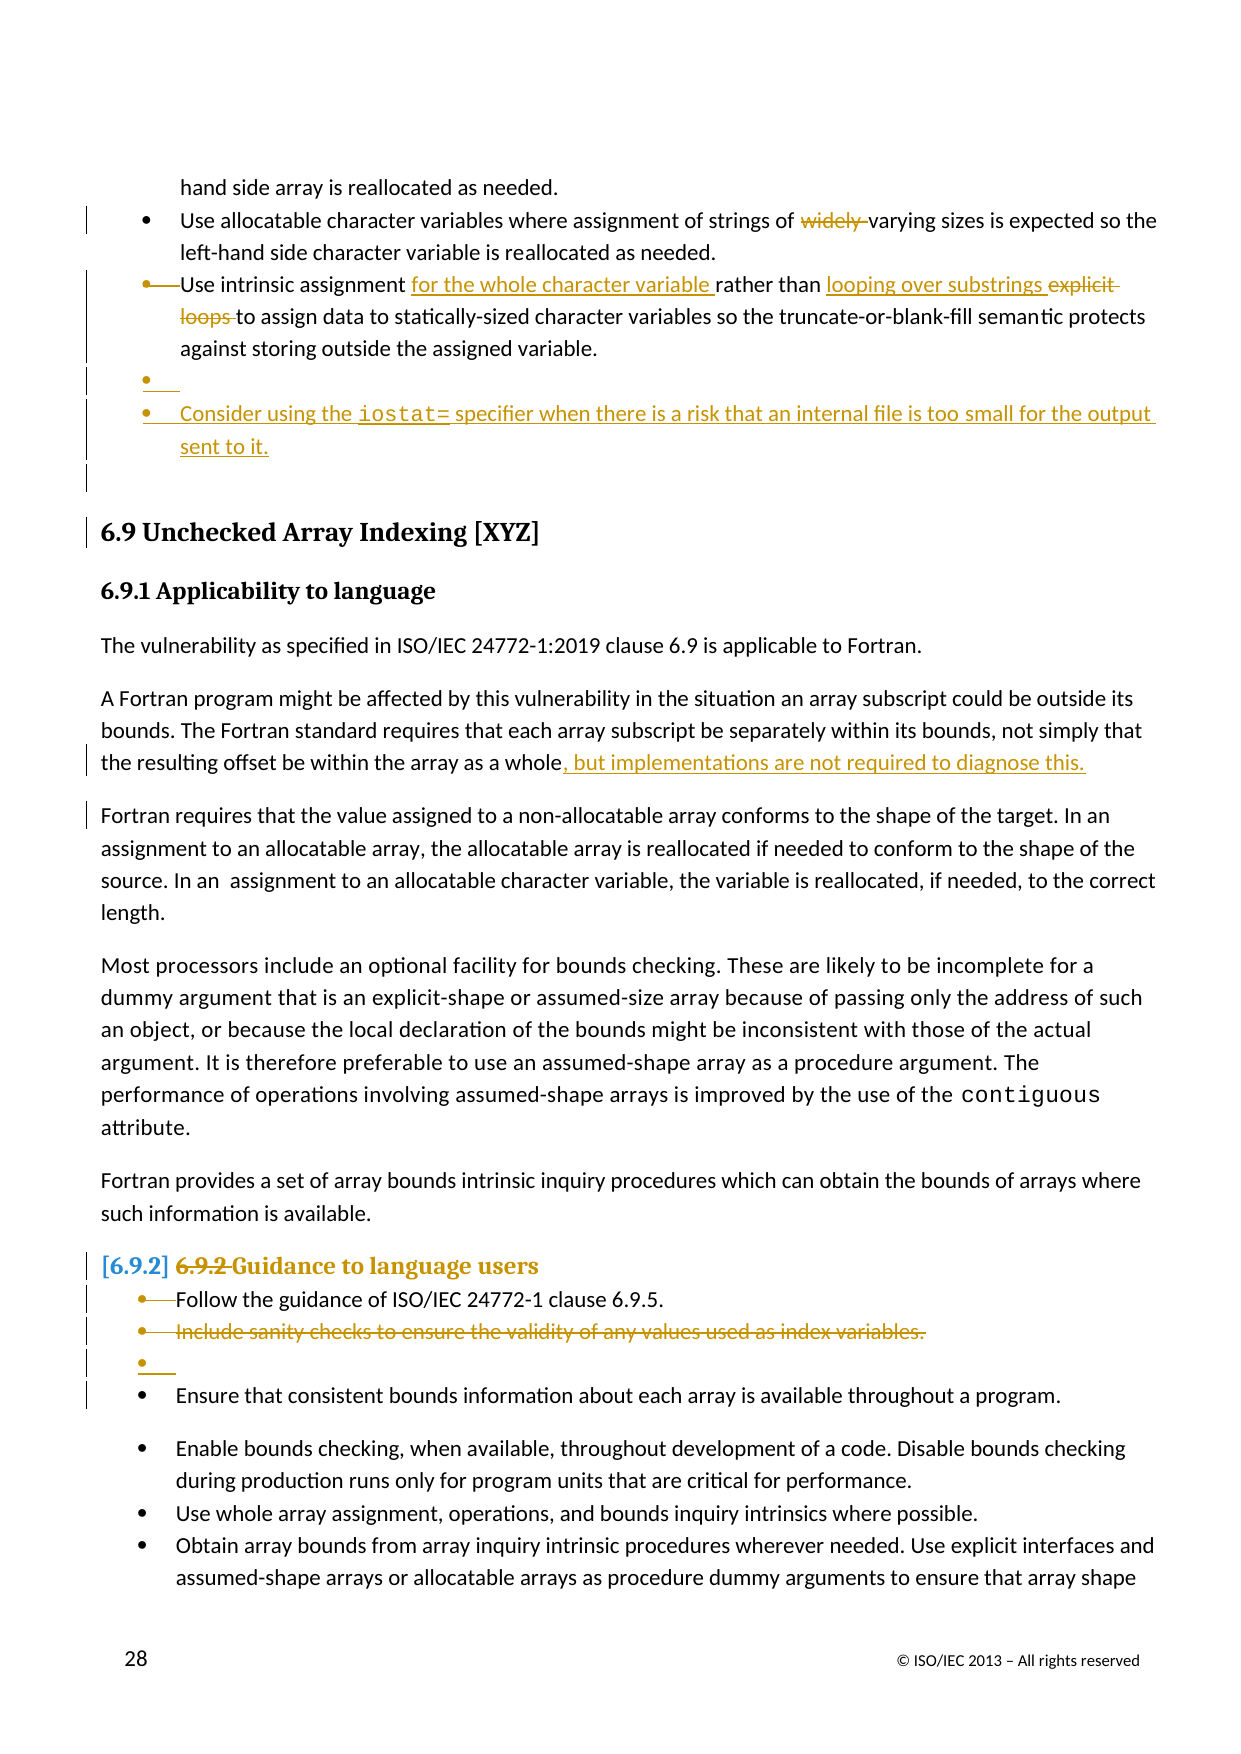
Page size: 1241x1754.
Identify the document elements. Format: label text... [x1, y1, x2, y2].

list Use whole array assignment, operations, and bounds inquiry intrinsics where possible. [138, 1499, 1164, 1527]
list Use intrinsic assignment rather than to assign data to statically-sized character variables so the truncate-or-blank-fill semantic protects against storing outside the assigned variable. [142, 270, 1164, 362]
text 6.9.1 Applicability to language [101, 577, 1164, 606]
list Use allocatable character variables where assignment of strings of varying sizes is expected so the left-hand side character variable is reallocated as needed. [142, 206, 1164, 266]
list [142, 173, 1164, 202]
text A Fortran program might be affected by this vulnerability in the situation an array subscript could be outside its bounds. The Fortran standard requires that each array subscript be separately within its bounds, not simply that the resulting offset be within the array as a whole [101, 684, 1164, 776]
text Fortran provides a set of array bounds intrinsic inquiry procedures which can obtain the bounds of arrays where such information is available. [101, 1166, 1164, 1227]
list Ensure that consistent bounds information about each array is available throughout a program. [138, 1381, 1164, 1409]
text Fortran requires that the value assigned to a non-allocatable array conforms to the shape of the target. In an assignment to an allocatable array, the allocatable array is reallocated if needed to conform to the shape of the source. In an assignment to an allocatable character variable, the variable is reallocated, if needed, to the correct length. [101, 801, 1164, 926]
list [138, 1531, 1164, 1591]
text The vulnerability as specified in ISO/IEC 24772-1:2019 clause 6.9 is applicable to Fortran. [101, 631, 1164, 659]
text Most processors include an optional facility for bounds checking. These are likely to be incomplete for a dummy argument that is an explicit-shape or assumed-size array because of passing only the address of such an object, or because the local declaration of the bounds might be inconsistent with those of the actual argument. It is therefore preferable to use an assumed-shape array as a procedure argument. The performance of operations involving assumed-shape arrays is improved by the use of the contiguous attribute. [101, 951, 1164, 1141]
subtitle 6.9 Unchecked Array Indexing [XYZ] [101, 517, 1164, 548]
list Guidance to language users [101, 1252, 1164, 1280]
list Enable bounds checking, when available, throughout development of a code. Disable bounds checking during production runs only for program units that are critical for performance. [138, 1434, 1164, 1494]
list Follow the guidance of ISO/IEC 24772-1 clause 6.9.5. [138, 1285, 1164, 1313]
